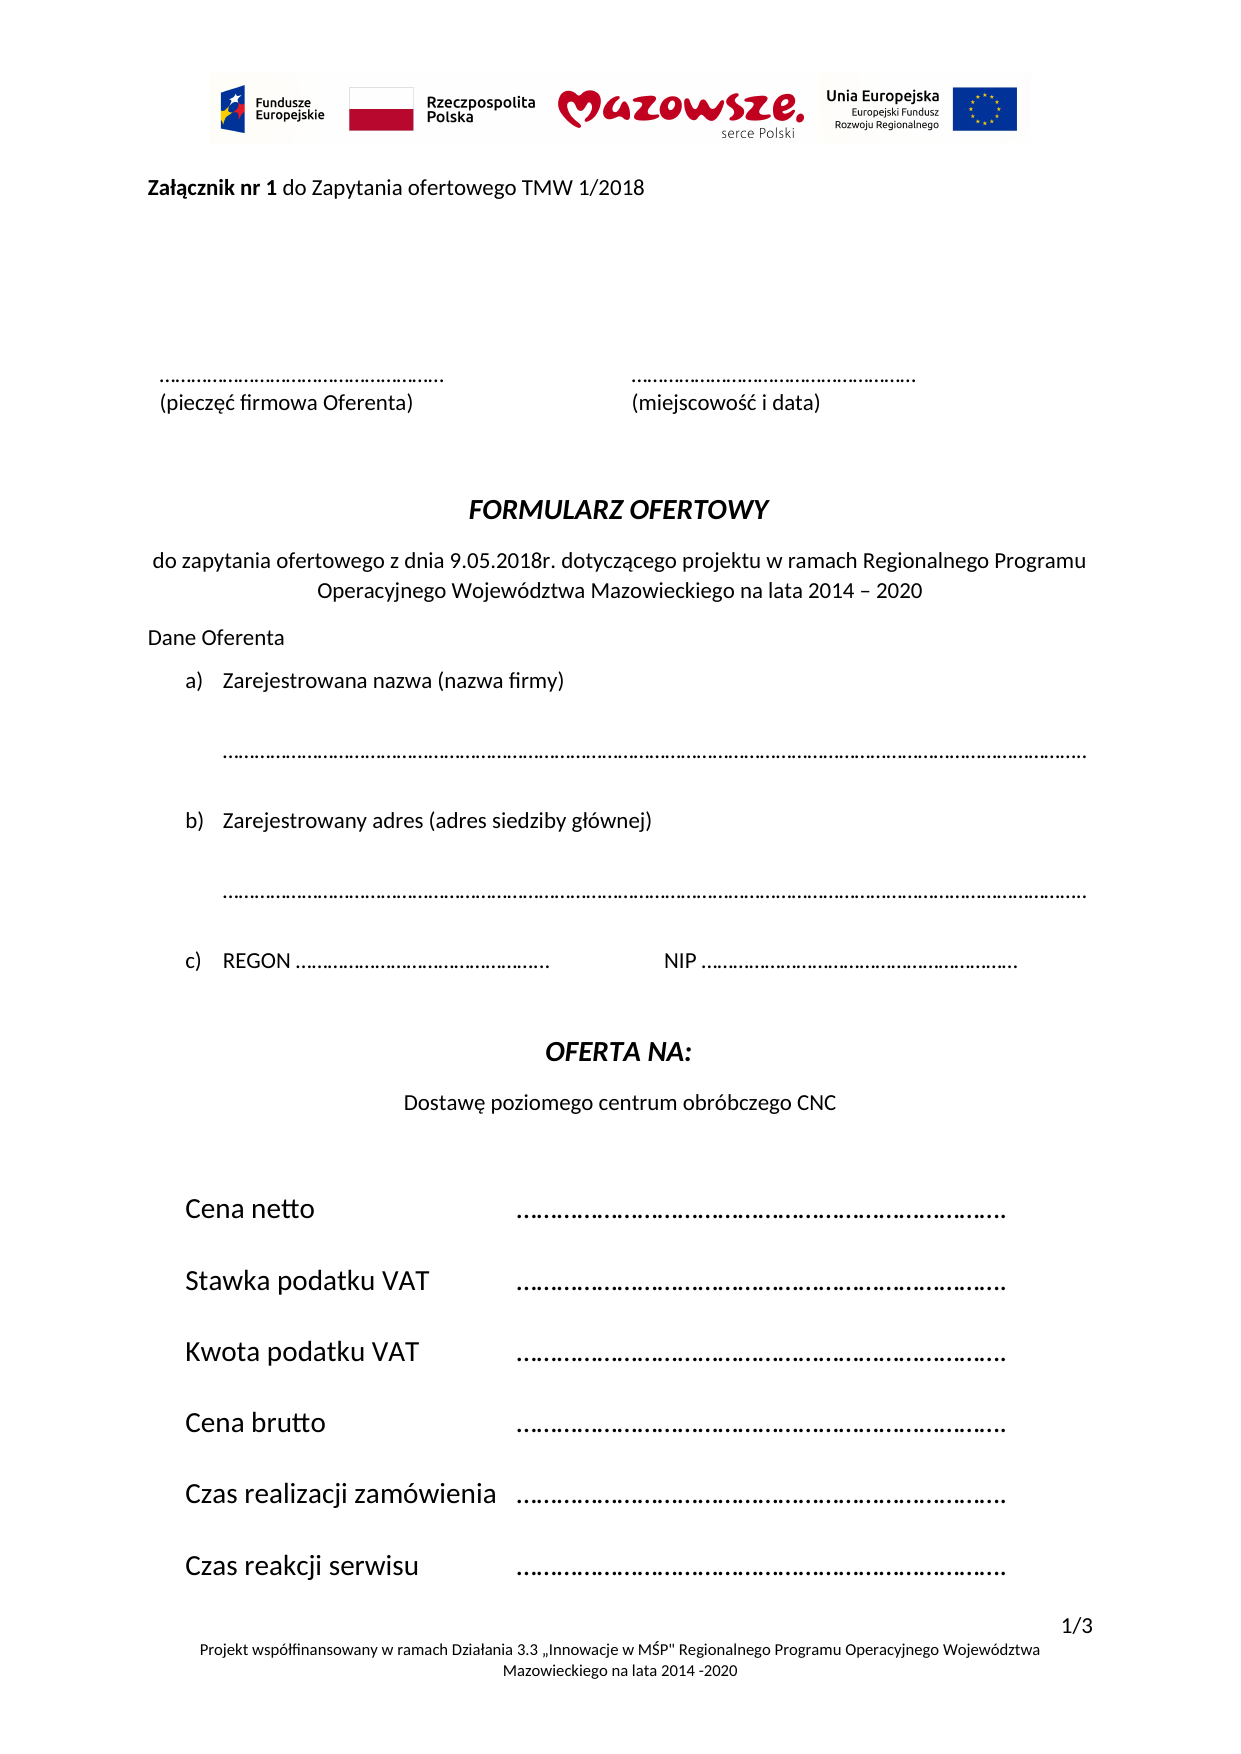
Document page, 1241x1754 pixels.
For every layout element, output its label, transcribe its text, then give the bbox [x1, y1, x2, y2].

text Dane Oferenta [148, 623, 1093, 651]
table_header ……………………………………………… (miejscowość i data) [620, 360, 1092, 444]
text OFERTA NA: [148, 1033, 1093, 1068]
text Załącznik nr 1 do Zapytania ofertowego TMW 1/2018 [148, 173, 1093, 201]
text Czas reakcji serwisu ………………………………………………………………. [185, 1547, 1093, 1582]
text Czas realizacji zamówienia ………………………………………………………………. [185, 1476, 1093, 1511]
text Kwota podatku VAT ………………………………………………………………. [185, 1333, 1093, 1369]
list Zarejestrowany adres (adres siedziby głównej) ……………………………………………………………………………………………………………………………………………….. [185, 806, 1093, 904]
text Dostawę poziomego centrum obróbczego CNC [148, 1088, 1093, 1116]
text Stawka podatku VAT ………………………………………………………………. [185, 1262, 1093, 1297]
text Cena brutto ………………………………………………………………. [185, 1404, 1093, 1440]
text do zapytania ofertowego z dnia 9.05.2018r. dotyczącego projektu w ramach Regionalnego Programu Operacyjnego Województwa Mazowieckiego na lata 2014 – 2020 [148, 546, 1093, 604]
text Cena netto ………………………………………………………………. [185, 1191, 1093, 1226]
picture [209, 73, 1031, 145]
table_header ……………………………………………… (pieczęć firmowa Oferenta) [148, 360, 620, 444]
list Zarejestrowana nazwa (nazwa firmy) ……………………………………………………………………………………………………………………………………………….. [185, 666, 1093, 764]
list REGON ………………………………………... NIP …………………………………………………… [185, 946, 1093, 974]
text FORMULARZ OFERTOWY [148, 491, 1093, 527]
